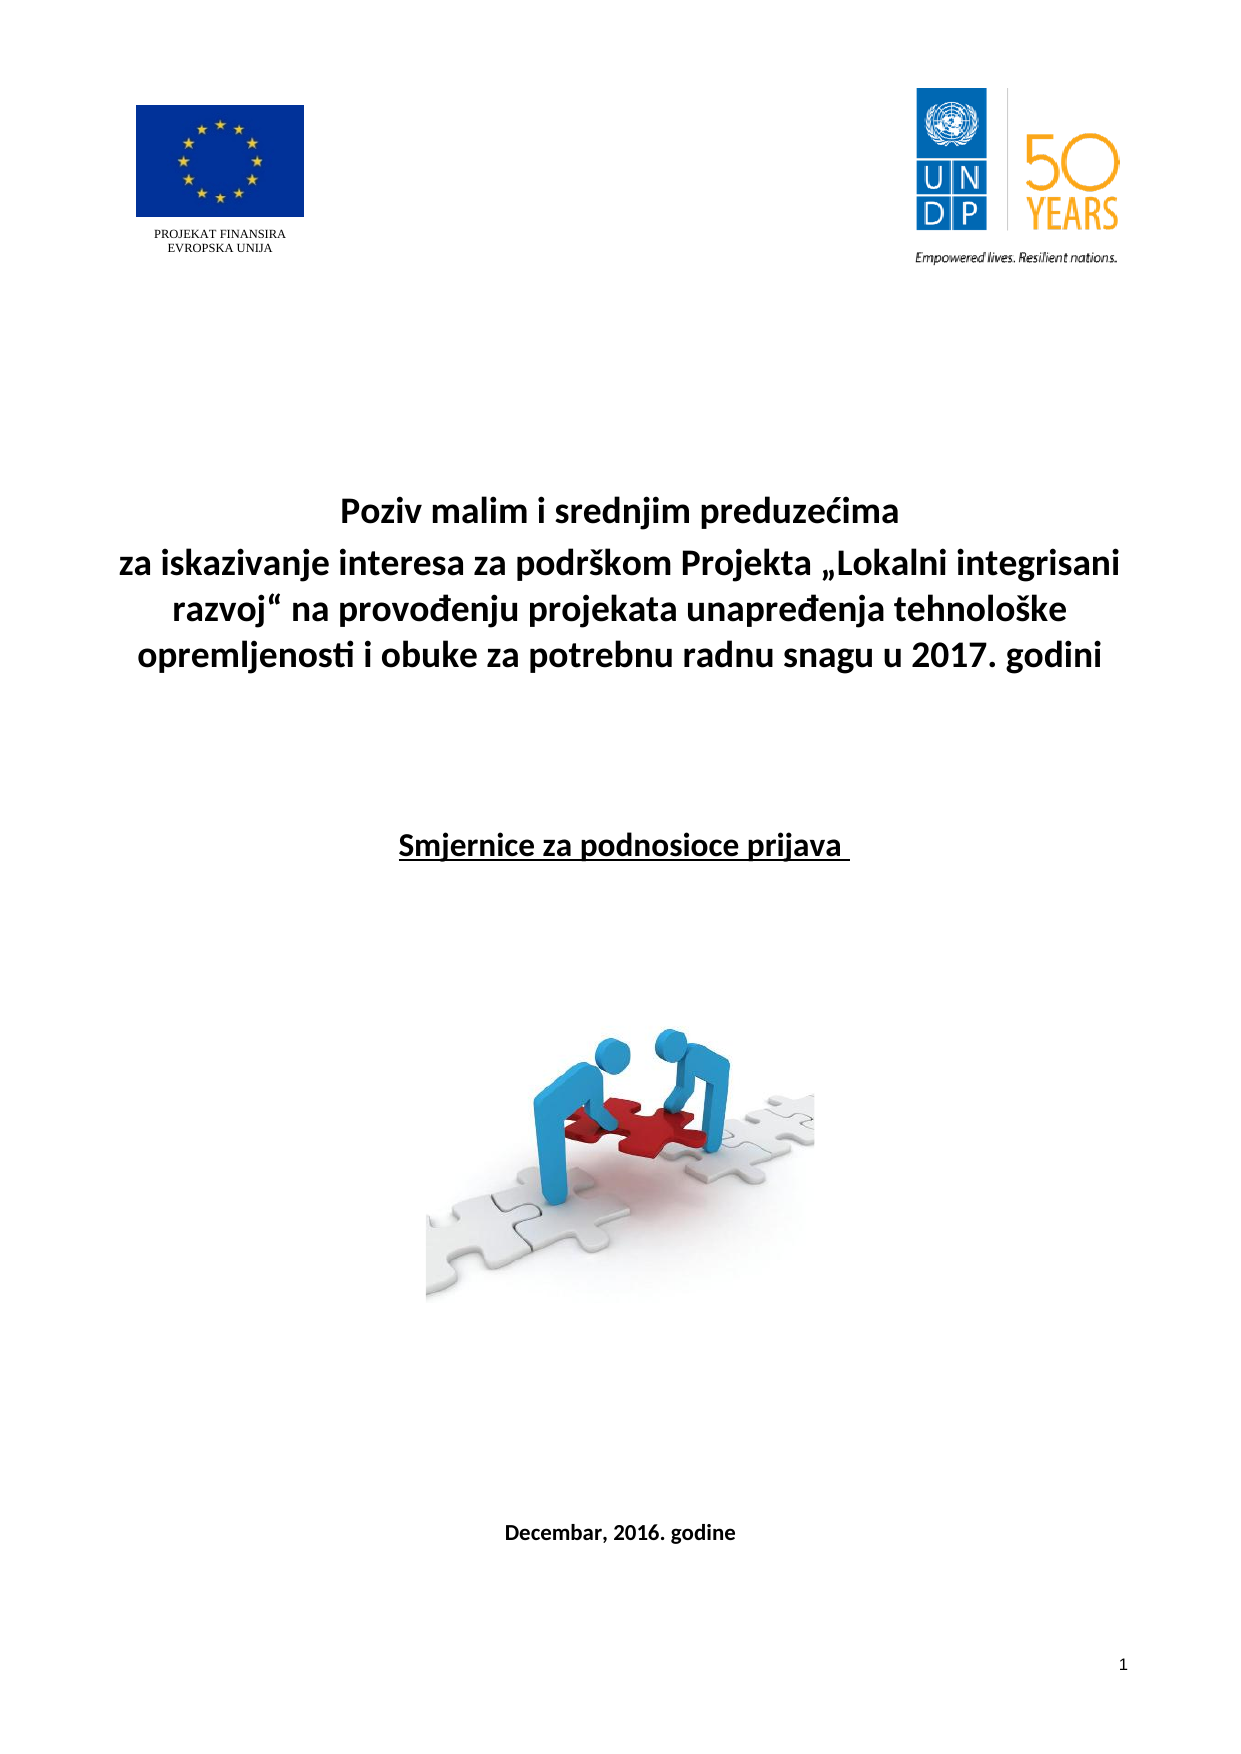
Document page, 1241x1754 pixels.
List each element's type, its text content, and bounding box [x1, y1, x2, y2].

picture [136, 105, 304, 217]
picture [425, 1011, 815, 1303]
text Poziv malim i srednjim preduzećima [112, 487, 1128, 533]
text Smjernice za podnosioce prijava [112, 824, 1128, 865]
text za iskazivanje interesa za podrškom Projekta „Lokalni integrisani razvoj“ na provođenju projekata unapređenja tehnološke opremljenosti i obuke za potrebnu radnu snagu u 2017. godini [112, 539, 1128, 677]
picture [915, 88, 1120, 266]
subtitle Decembar, 2016. godine [112, 1518, 1128, 1546]
